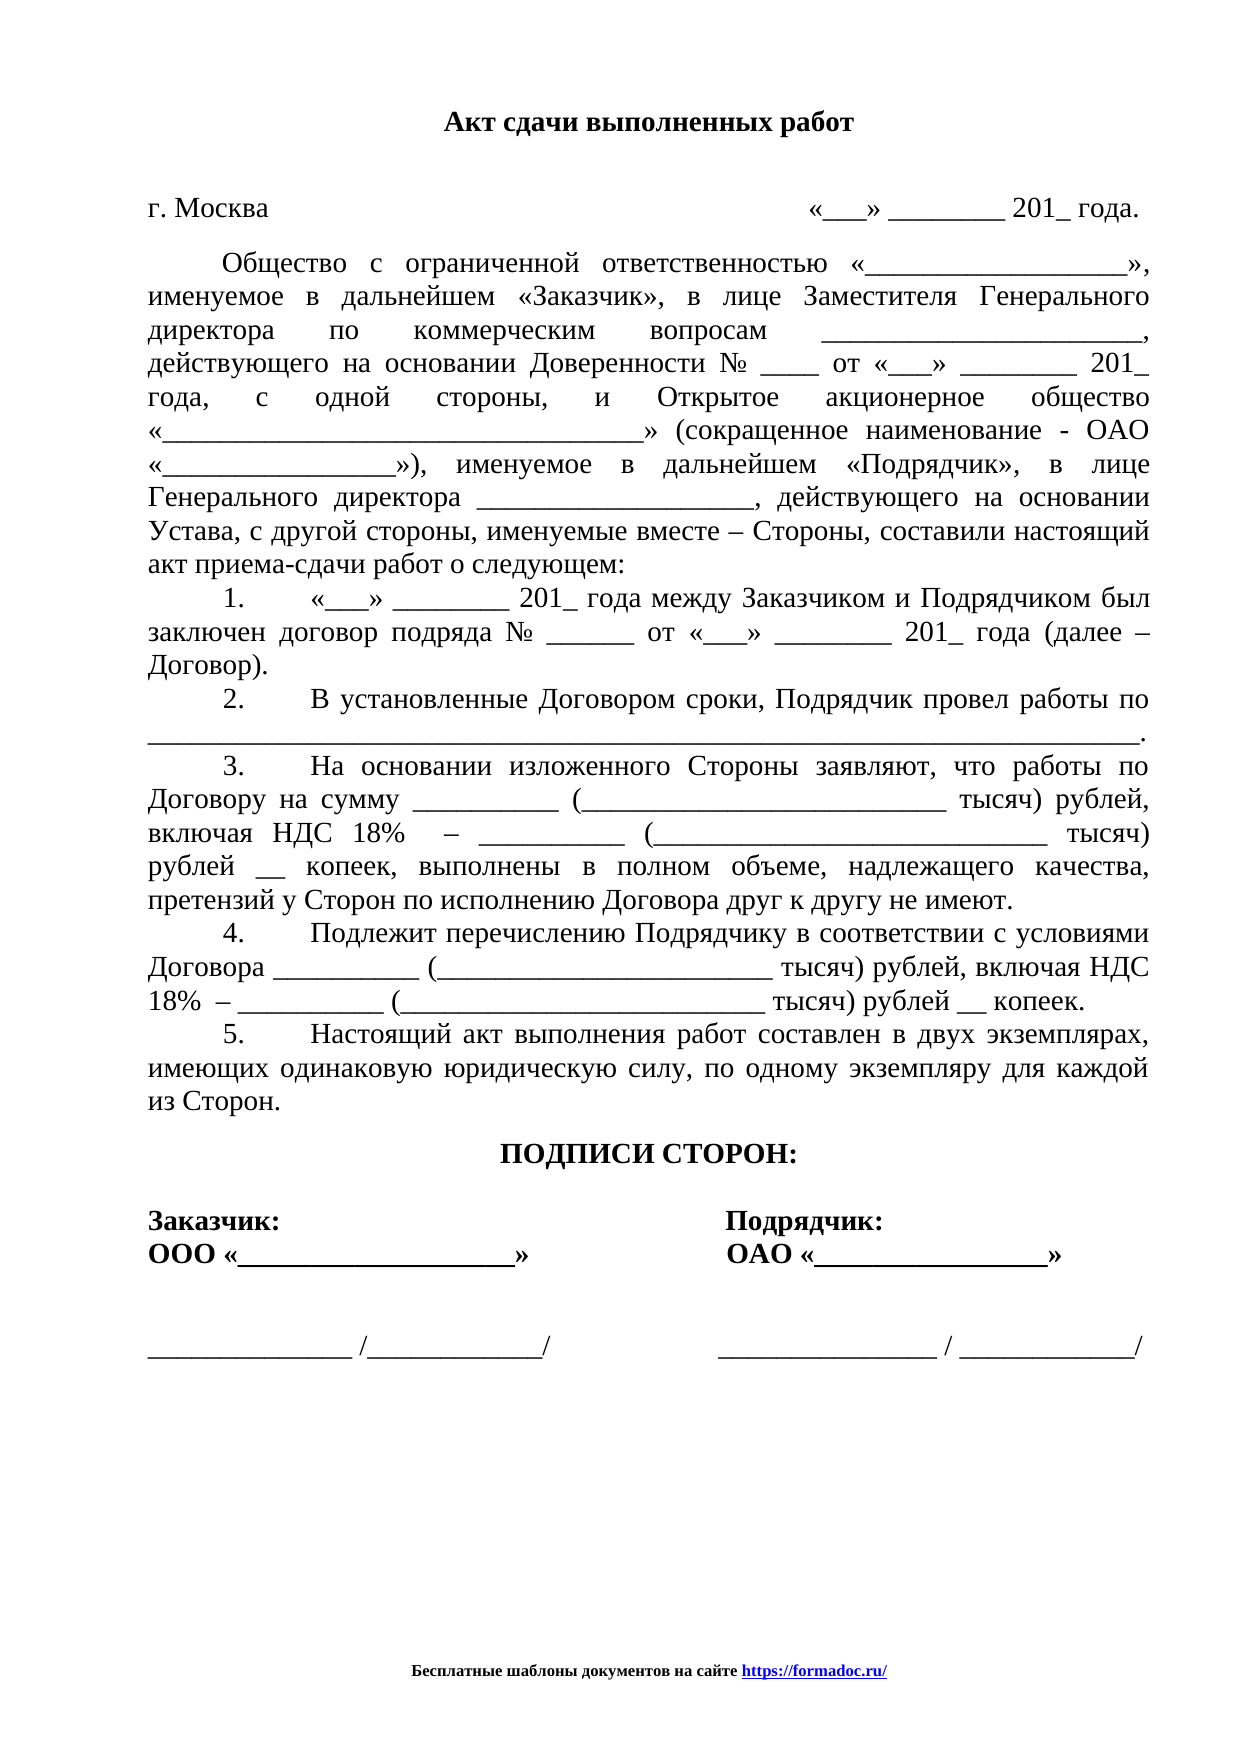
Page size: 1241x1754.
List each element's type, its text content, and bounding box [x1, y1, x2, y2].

text Акт сдачи выполненных работ [148, 104, 1150, 137]
text Общество с ограниченной ответственностью «__________________», именуемое в дальнейшем «Заказчик», в лице Заместителя Генерального директора по коммерческим вопросам ______________________, действующего на основании Доверенности № ____ от «___» ________ 201_ года, с одной стороны, и Открытое акционерное общество «_________________________________» (сокращенное наименование - ОАО «________________»), именуемое в дальнейшем «Подрядчик», в лице Генерального директора ___________________, действующего на основании Устава, с другой стороны, именуемые вместе – Стороны, составили настоящий акт приема-сдачи работ о следующем: [148, 245, 1150, 580]
list В установленные Договором сроки, Подрядчик провел работы по ____________________________________________________________________. [148, 681, 1150, 748]
text г. Москва «___» ________ 201_ года. [148, 190, 1150, 223]
list На основании изложенного Стороны заявляют, что работы по Договору на сумму __________ (_________________________ тысяч) рублей, включая НДС 18% – __________ (___________________________ тысяч) рублей __ копеек, выполнены в полном объеме, надлежащего качества, претензий у Сторон по исполнению Договора друг к другу не имеют. [148, 748, 1150, 916]
text Заказчик: Подрядчик: [148, 1203, 1150, 1237]
text ООО «___________________» ОАО «________________» [148, 1237, 1150, 1270]
text ПОДПИСИ СТОРОН: [148, 1136, 1150, 1169]
list Подлежит перечислению Подрядчику в соответствии с условиями Договора __________ (_______________________ тысяч) рублей, включая НДС 18% – __________ (_________________________ тысяч) рублей __ копеек. [148, 916, 1150, 1016]
text ______________ /____________/ _______________ / ____________/ [148, 1328, 1179, 1361]
list Настоящий акт выполнения работ составлен в двух экземплярах, имеющих одинаковую юридическую силу, по одному экземпляру для каждой из Сторон. [148, 1016, 1150, 1117]
list «___» ________ 201_ года между Заказчиком и Подрядчиком был заключен договор подряда № ______ от «___» ________ 201_ года (далее – Договор). [148, 580, 1150, 681]
